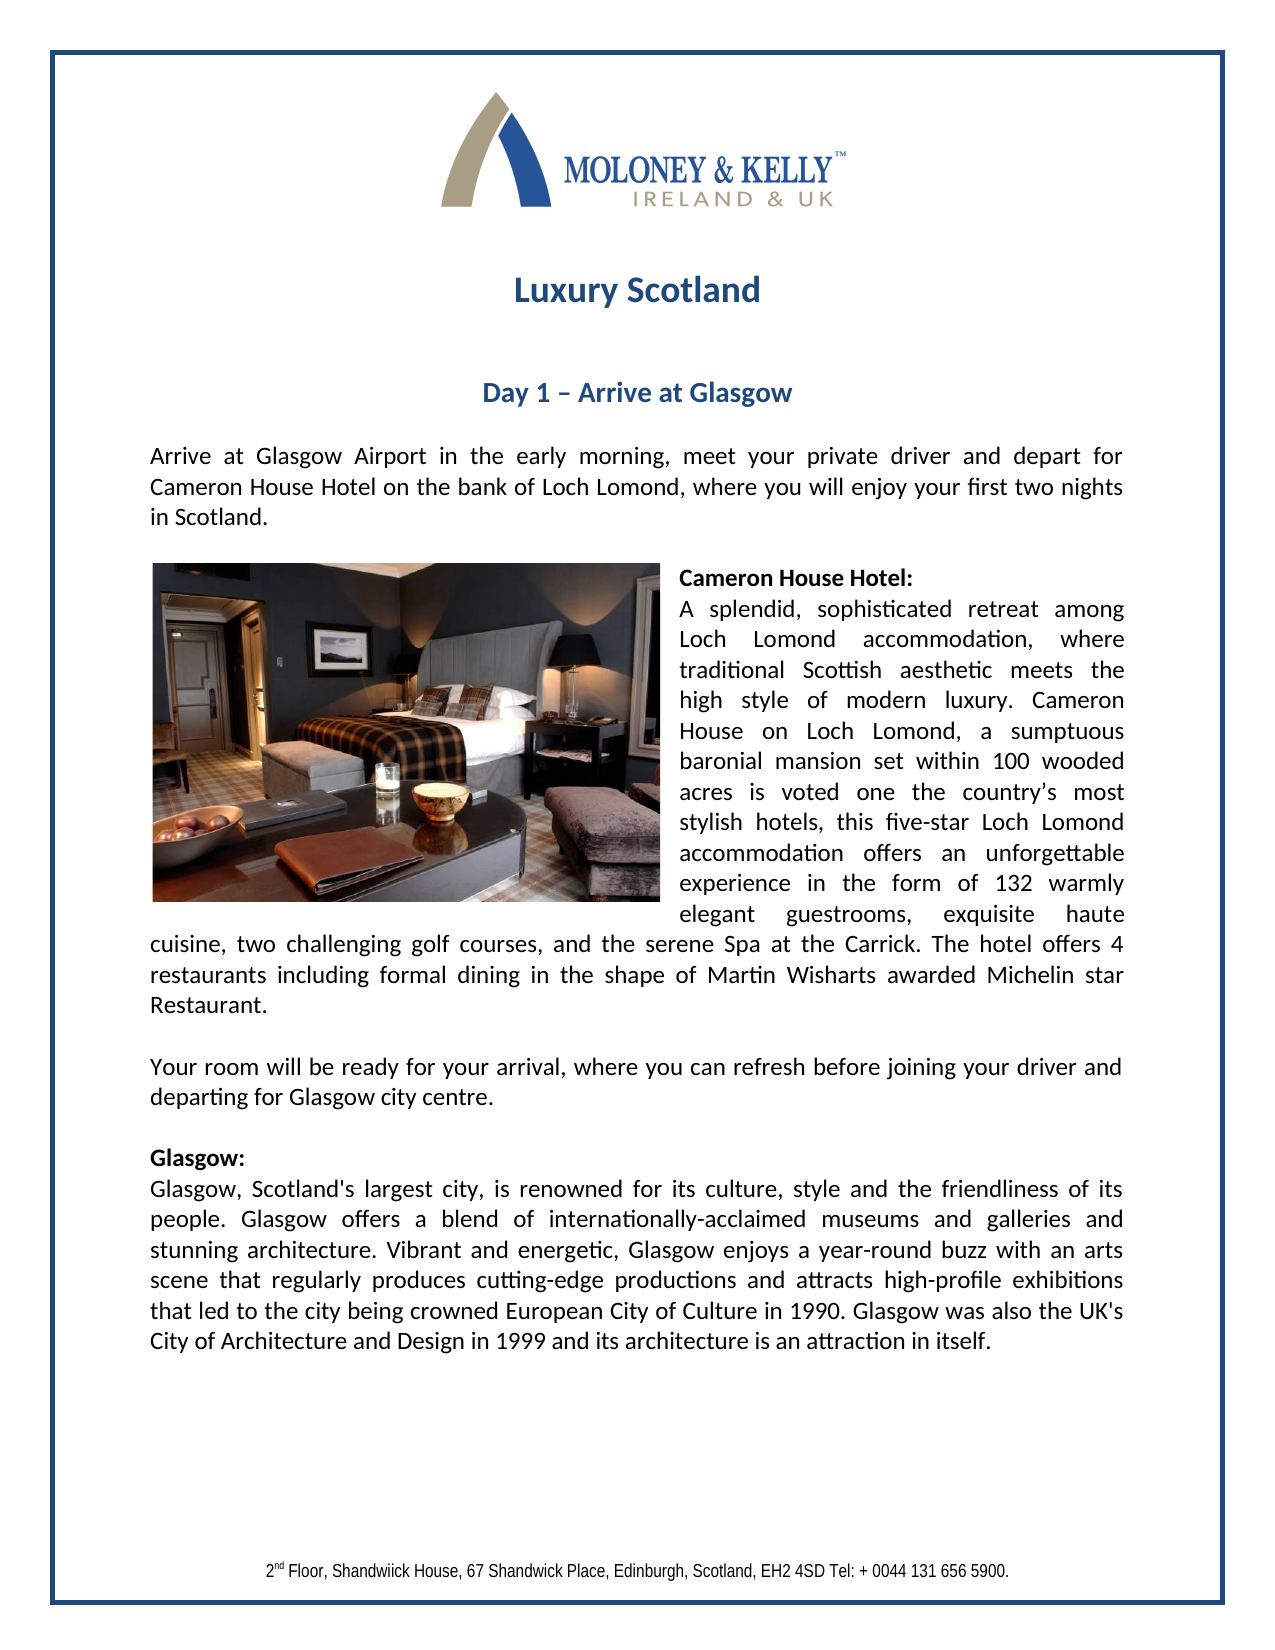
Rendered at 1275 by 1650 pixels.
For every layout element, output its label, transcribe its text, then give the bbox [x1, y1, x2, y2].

text Glasgow, Scotland's largest city, is renowned for its culture, style and the friendliness of its people. Glasgow offers a blend of internationally-acclaimed museums and galleries and stunning architecture. Vibrant and energetic, Glasgow enjoys a year-round buzz with an arts scene that regularly produces cutting-edge productions and attracts high-profile exhibitions that led to the city being crowned European City of Culture in 1990. Glasgow was also the UK's City of Architecture and Design in 1999 and its architecture is an attraction in itself. [150, 1173, 1125, 1356]
text Arrive at Glasgow Airport in the early morning, meet your private driver and depart for Cameron House Hotel on the bank of Loch Lomond, where you will enjoy your first two nights in Scotland. [150, 440, 1125, 532]
picture [151, 563, 660, 901]
text Day 1 – Arrive at Glasgow [150, 374, 1125, 410]
text Luxury Scotland [150, 266, 1125, 312]
text Glasgow: [150, 1142, 1125, 1173]
picture [408, 60, 867, 238]
text Cameron House Hotel: [150, 562, 1125, 593]
text Your room will be ready for your arrival, where you can refresh before joining your driver and departing for Glasgow city centre. [150, 1051, 1125, 1112]
